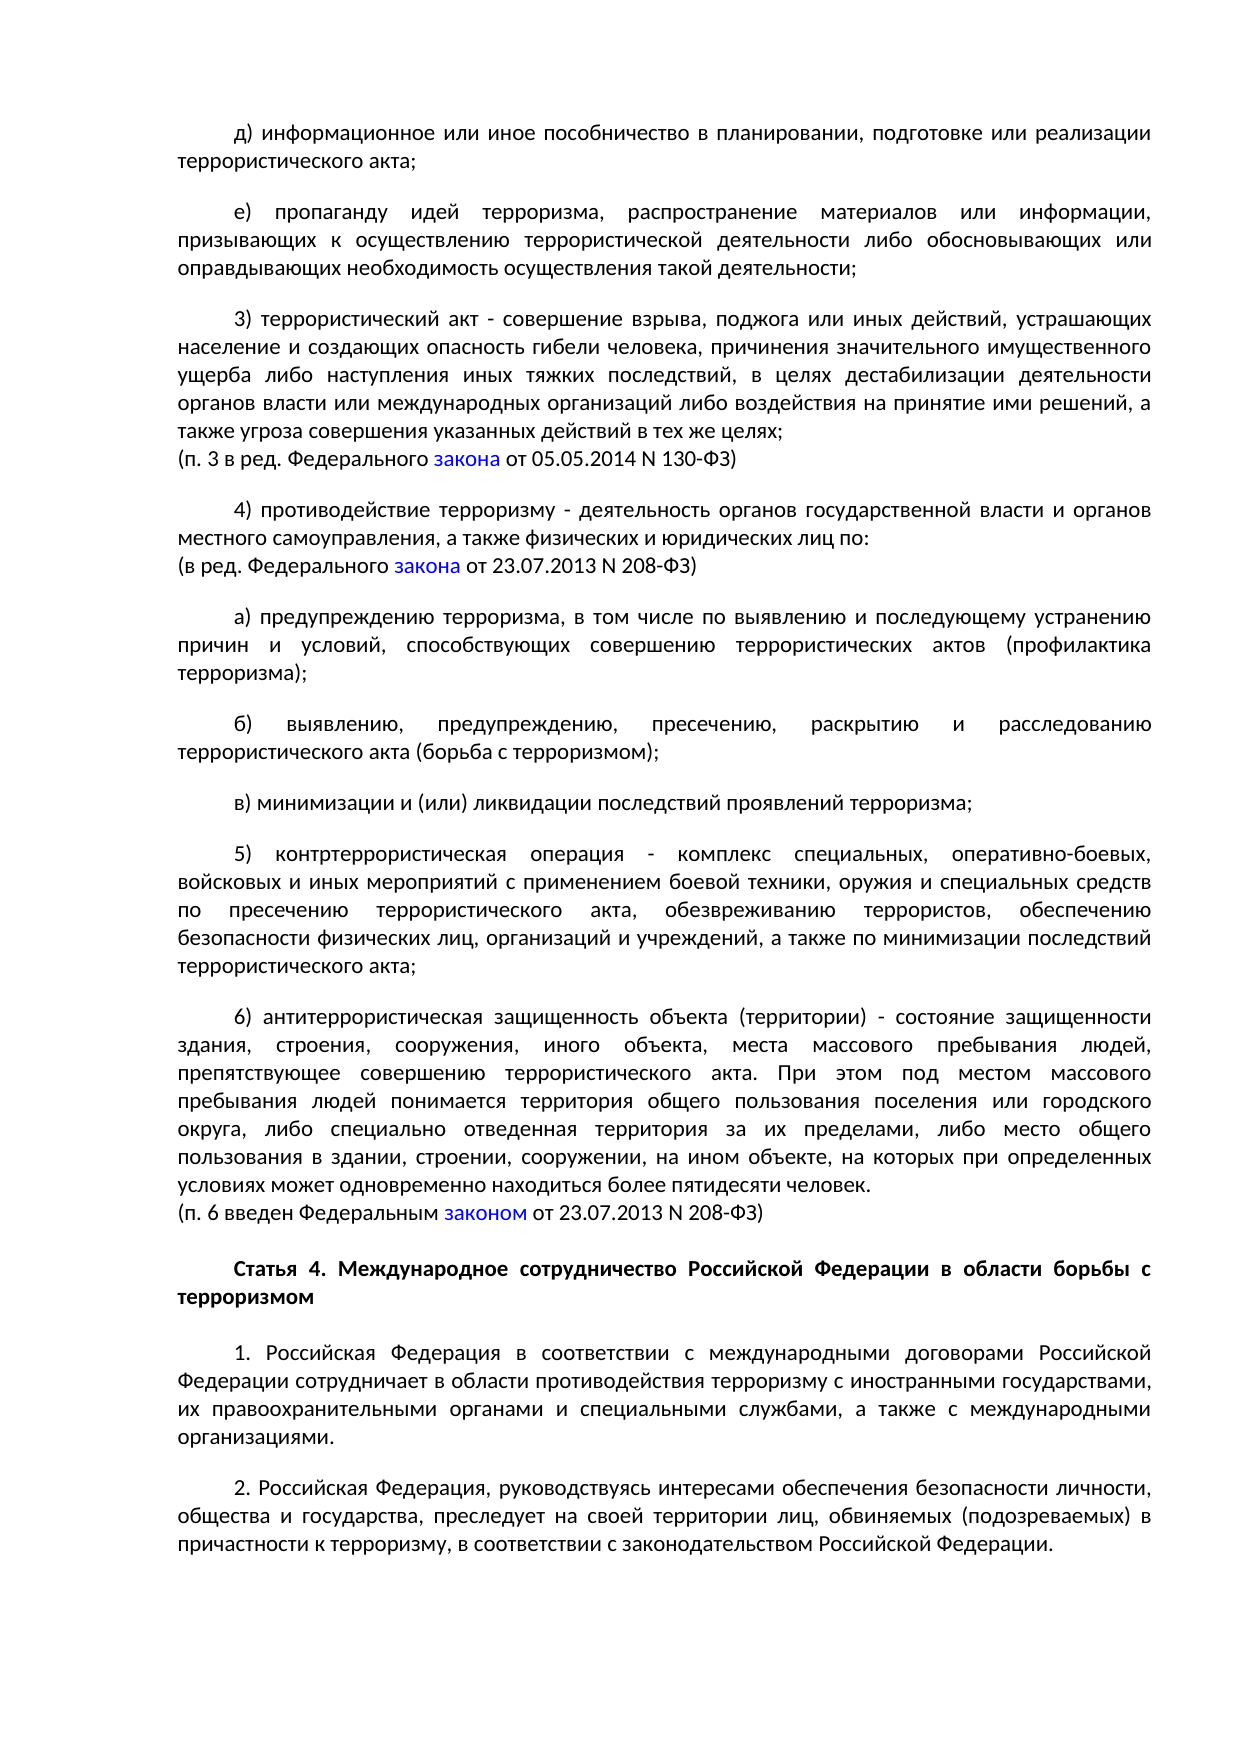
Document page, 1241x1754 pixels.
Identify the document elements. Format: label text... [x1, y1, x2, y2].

text в) минимизации и (или) ликвидации последствий проявлений терроризма; [177, 788, 1152, 816]
text д) информационное или иное пособничество в планировании, подготовке или реализации террористического акта; [177, 118, 1152, 174]
text (п. 3 в ред. Федерального закона от 05.05.2014 N 130-ФЗ) [177, 444, 1152, 472]
text 1. Российская Федерация в соответствии с международными договорами Российской Федерации сотрудничает в области противодействия терроризму с иностранными государствами, их правоохранительными органами и специальными службами, а также с международными организациями. [177, 1338, 1152, 1450]
text 6) антитеррористическая защищенность объекта (территории) - состояние защищенности здания, строения, сооружения, иного объекта, места массового пребывания людей, препятствующее совершению террористического акта. При этом под местом массового пребывания людей понимается территория общего пользования поселения или городского округа, либо специально отведенная территория за их пределами, либо место общего пользования в здании, строении, сооружении, на ином объекте, на которых при определенных условиях может одновременно находиться более пятидесяти человек. [177, 1002, 1152, 1198]
text а) предупреждению терроризма, в том числе по выявлению и последующему устранению причин и условий, способствующих совершению террористических актов (профилактика терроризма); [177, 602, 1152, 686]
text (п. 6 введен Федеральным законом от 23.07.2013 N 208-ФЗ) [177, 1198, 1152, 1226]
text 4) противодействие терроризму - деятельность органов государственной власти и органов местного самоуправления, а также физических и юридических лиц по: [177, 495, 1152, 551]
title Статья 4. Международное сотрудничество Российской Федерации в области борьбы с терроризмом [177, 1254, 1152, 1310]
text 3) террористический акт - совершение взрыва, поджога или иных действий, устрашающих население и создающих опасность гибели человека, причинения значительного имущественного ущерба либо наступления иных тяжких последствий, в целях дестабилизации деятельности органов власти или международных организаций либо воздействия на принятие ими решений, а также угроза совершения указанных действий в тех же целях; [177, 304, 1152, 444]
text б) выявлению, предупреждению, пресечению, раскрытию и расследованию террористического акта (борьба с терроризмом); [177, 709, 1152, 765]
text (в ред. Федерального закона от 23.07.2013 N 208-ФЗ) [177, 551, 1152, 579]
text 5) контртеррористическая операция - комплекс специальных, оперативно-боевых, войсковых и иных мероприятий с применением боевой техники, оружия и специальных средств по пресечению террористического акта, обезвреживанию террористов, обеспечению безопасности физических лиц, организаций и учреждений, а также по минимизации последствий террористического акта; [177, 839, 1152, 979]
text е) пропаганду идей терроризма, распространение материалов или информации, призывающих к осуществлению террористической деятельности либо обосновывающих или оправдывающих необходимость осуществления такой деятельности; [177, 197, 1152, 281]
text 2. Российская Федерация, руководствуясь интересами обеспечения безопасности личности, общества и государства, преследует на своей территории лиц, обвиняемых (подозреваемых) в причастности к терроризму, в соответствии с законодательством Российской Федерации. [177, 1473, 1152, 1557]
